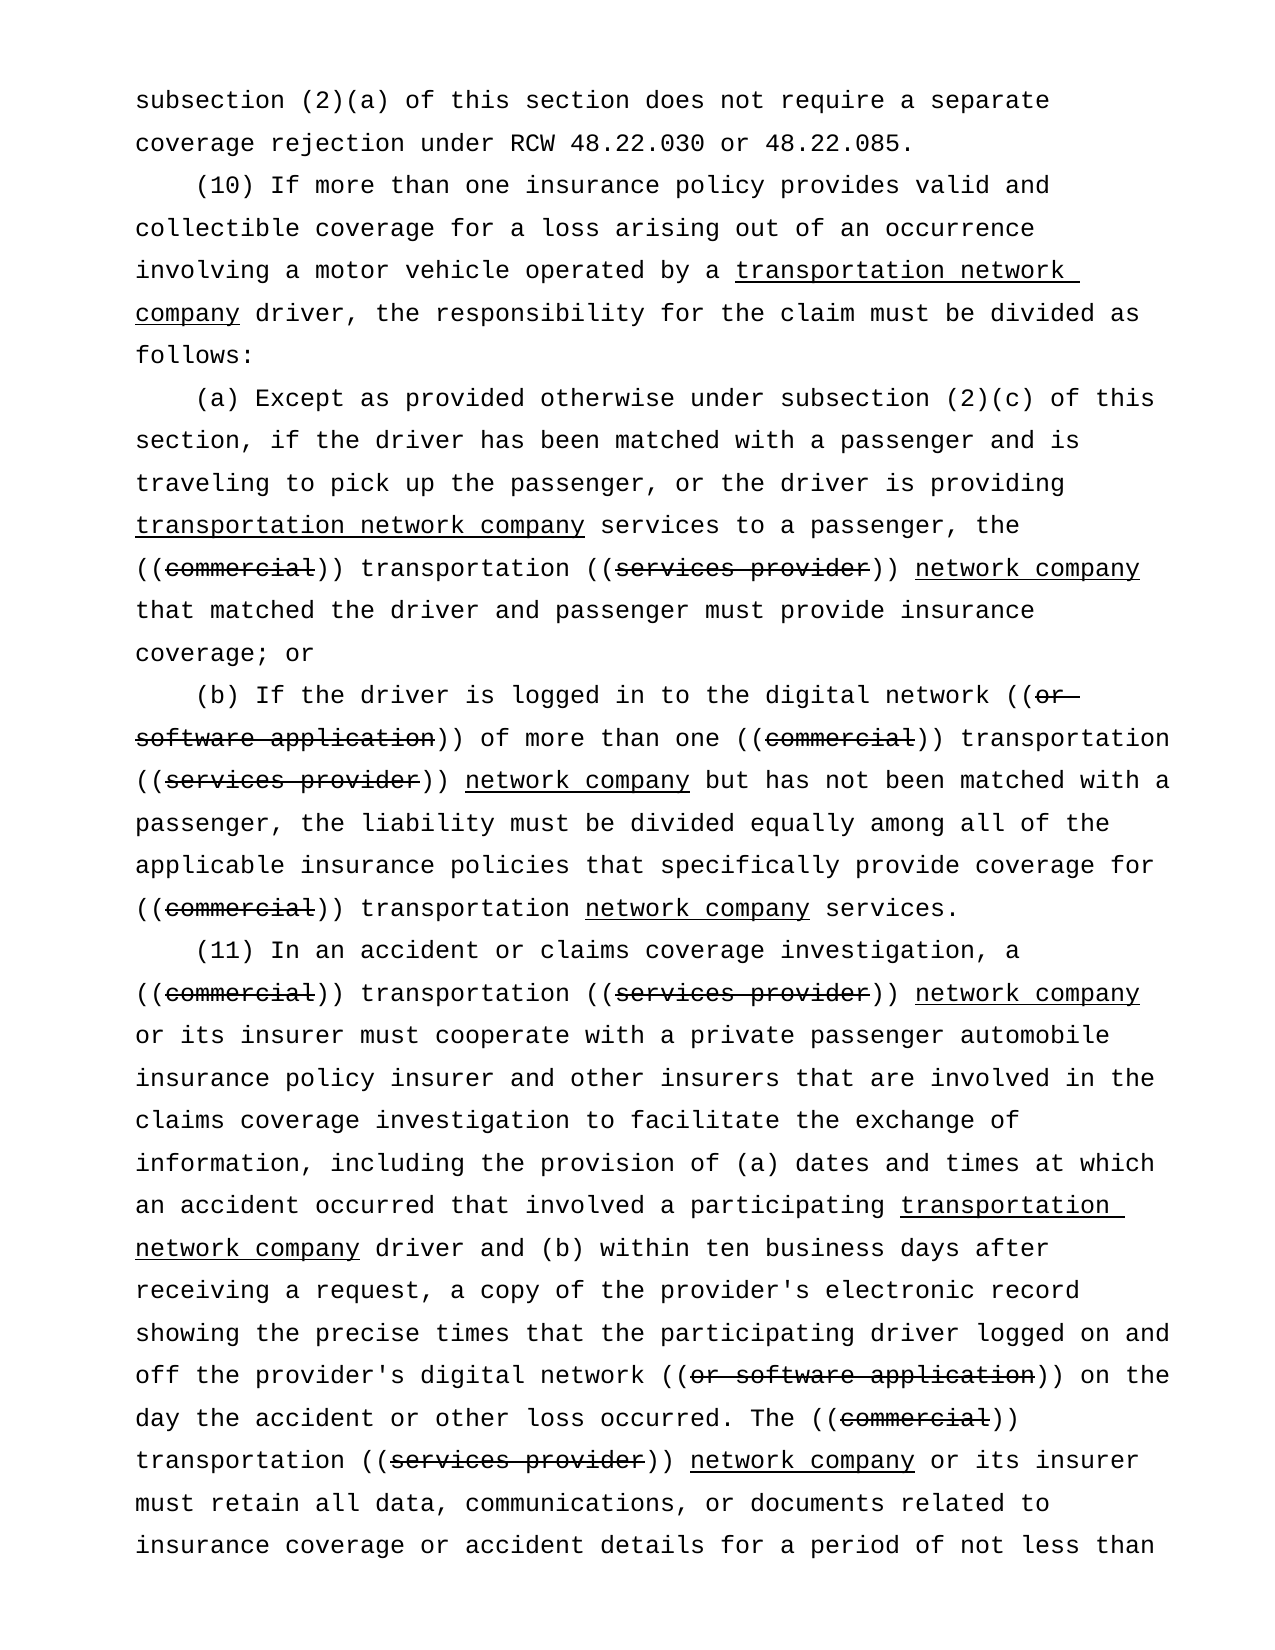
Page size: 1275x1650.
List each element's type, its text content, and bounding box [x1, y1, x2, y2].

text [135, 925, 1170, 1562]
text (b) If the driver is logged in to the digital network ((or software application)) of more than one ((commercial)) transportation ((services provider)) network company but has not been matched with a passenger, the liability must be divided equally among all of the applicable insurance policies that specifically provide coverage for ((commercial)) transportation network company services. [135, 670, 1170, 925]
text (a) Except as provided otherwise under subsection (2)(c) of this section, if the driver has been matched with a passenger and is traveling to pick up the passenger, or the driver is providing transportation network company services to a passenger, the ((commercial)) transportation ((services provider)) network company that matched the driver and passenger must provide insurance coverage; or [135, 372, 1170, 670]
text (10) If more than one insurance policy provides valid and collectible coverage for a loss arising out of an occurrence involving a motor vehicle operated by a transportation network company driver, the responsibility for the claim must be divided as follows: [135, 160, 1170, 372]
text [135, 75, 1170, 160]
